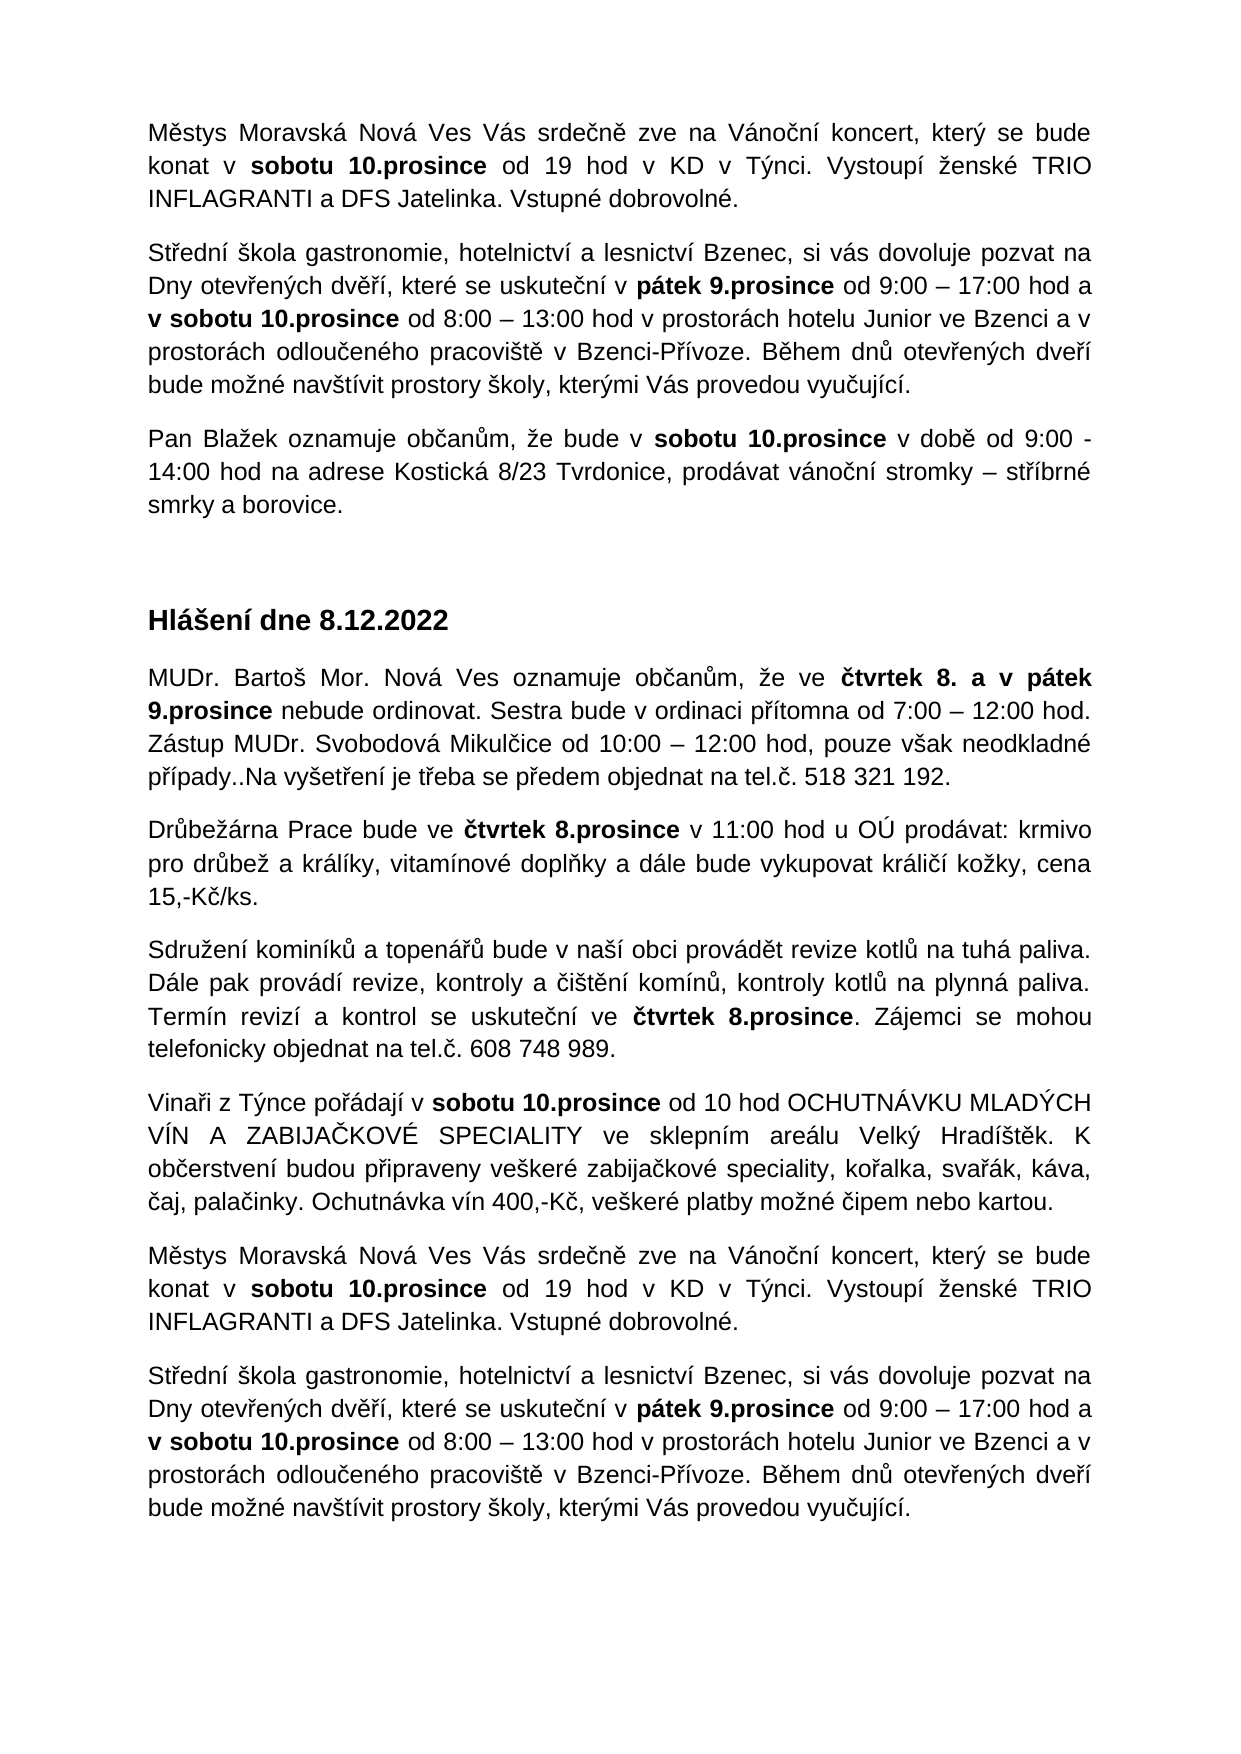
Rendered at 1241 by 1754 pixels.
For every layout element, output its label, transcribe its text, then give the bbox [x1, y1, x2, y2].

text Sdružení kominíků a topenářů bude v naší obci provádět revize kotlů na tuhá paliva. Dále pak provádí revize, kontroly a čištění komínů, kontroly kotlů na plynná paliva. Termín revizí a kontrol se uskuteční ve čtvrtek 8.prosince. Zájemci se mohou telefonicky objednat na tel.č. 608 748 989. [148, 935, 1093, 1063]
text Městys Moravská Nová Ves Vás srdečně zve na Vánoční koncert, který se bude konat v sobotu 10.prosince od 19 hod v KD v Týnci. Vystoupí ženské TRIO INFLAGRANTI a DFS Jatelinka. Vstupné dobrovolné. [148, 1241, 1093, 1336]
text Vinaři z Týnce pořádají v sobotu 10.prosince od 10 hod OCHUTNÁVKU MLADÝCH VÍN A ZABIJAČKOVÉ SPECIALITY ve sklepním areálu Velký Hradíštěk. K občerstvení budou připraveny veškeré zabijačkové speciality, kořalka, svařák, káva, čaj, palačinky. Ochutnávka vín 400,-Kč, veškeré platby možné čipem nebo kartou. [148, 1088, 1093, 1216]
text Hlášení dne 8.12.2022 [148, 603, 1093, 637]
text Střední škola gastronomie, hotelnictví a lesnictví Bzenec, si vás dovoluje pozvat na Dny otevřených dvěří, které se uskuteční v pátek 9.prosince od 9:00 – 17:00 hod a v sobotu 10.prosince od 8:00 – 13:00 hod v prostorách hotelu Junior ve Bzenci a v prostorách odloučeného pracoviště v Bzenci-Přívoze. Během dnů otevřených dveří bude možné navštívit prostory školy, kterými Vás provedou vyučující. [148, 1361, 1093, 1522]
text Městys Moravská Nová Ves Vás srdečně zve na Vánoční koncert, který se bude konat v sobotu 10.prosince od 19 hod v KD v Týnci. Vystoupí ženské TRIO INFLAGRANTI a DFS Jatelinka. Vstupné dobrovolné. [148, 118, 1093, 213]
text MUDr. Bartoš Mor. Nová Ves oznamuje občanům, že ve čtvrtek 8. a v pátek 9.prosince nebude ordinovat. Sestra bude v ordinaci přítomna od 7:00 – 12:00 hod. Zástup MUDr. Svobodová Mikulčice od 10:00 – 12:00 hod, pouze však neodkladné případy..Na vyšetření je třeba se předem objednat na tel.č. 518 321 192. [148, 663, 1093, 790]
text Drůbežárna Prace bude ve čtvrtek 8.prosince v 11:00 hod u OÚ prodávat: krmivo pro drůbež a králíky, vitamínové doplňky a dále bude vykupovat králičí kožky, cena 15,-Kč/ks. [148, 816, 1093, 910]
text Pan Blažek oznamuje občanům, že bude v sobotu 10.prosince v době od 9:00 - 14:00 hod na adrese Kostická 8/23 Tvrdonice, prodávat vánoční stromky – stříbrné smrky a borovice. [148, 424, 1093, 519]
text Střední škola gastronomie, hotelnictví a lesnictví Bzenec, si vás dovoluje pozvat na Dny otevřených dvěří, které se uskuteční v pátek 9.prosince od 9:00 – 17:00 hod a v sobotu 10.prosince od 8:00 – 13:00 hod v prostorách hotelu Junior ve Bzenci a v prostorách odloučeného pracoviště v Bzenci-Přívoze. Během dnů otevřených dveří bude možné navštívit prostory školy, kterými Vás provedou vyučující. [148, 238, 1093, 399]
